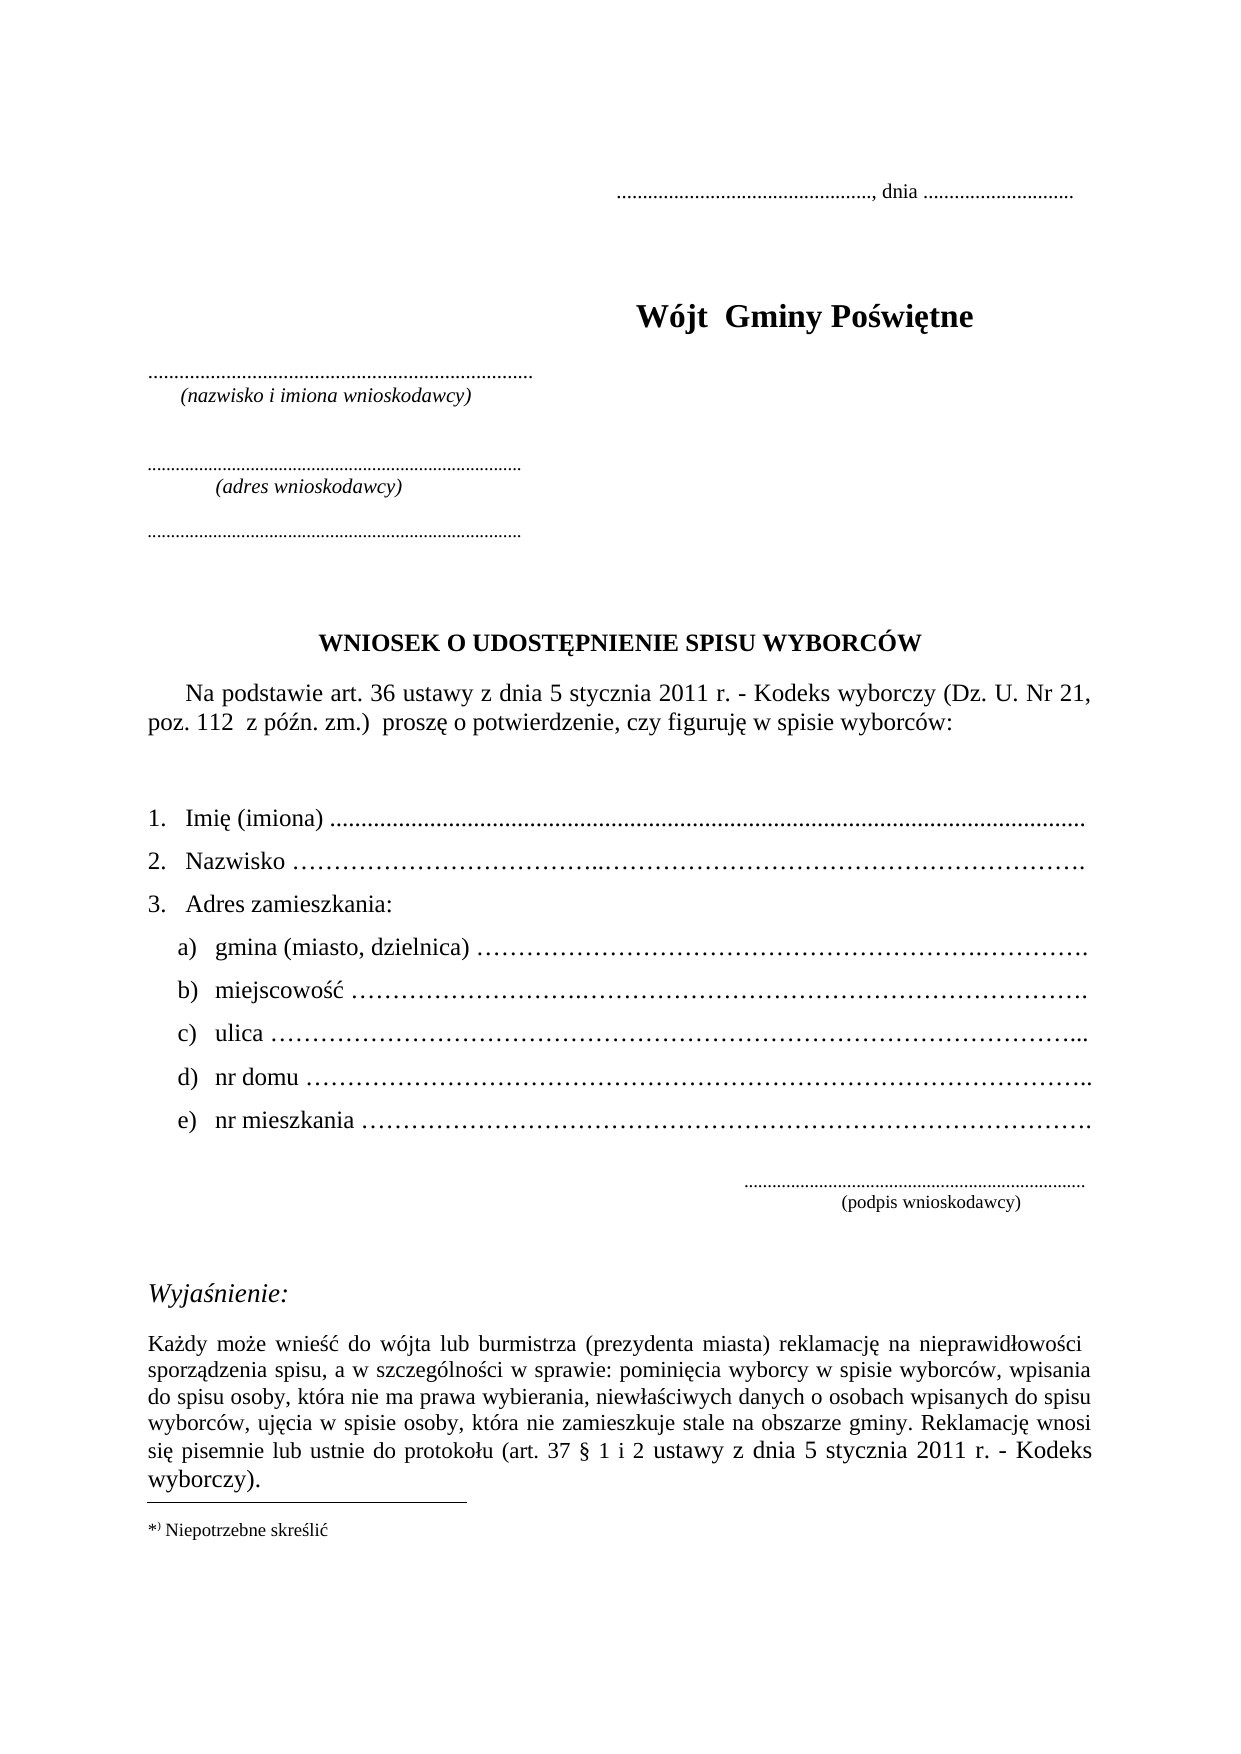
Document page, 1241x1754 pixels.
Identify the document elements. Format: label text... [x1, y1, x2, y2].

list ulica ……………………………………………………………………………………... [177, 1018, 1093, 1047]
list Adres zamieszkania: [148, 889, 1093, 918]
text (nazwisko i imiona wnioskodawcy) [148, 383, 1093, 407]
text Na podstawie art. 36 ustawy z dnia 5 stycznia 2011 r. - Kodeks wyborczy (Dz. U. Nr 21, poz. 112 z późn. zm.) proszę o potwierdzenie, czy figuruję w spisie wyborców: [148, 678, 1093, 736]
text Każdy może wnieść do wójta lub burmistrza (prezydenta miasta) reklamację na nieprawidłowości sporządzenia spisu, a w szczególności w sprawie: pominięcia wyborcy w spisie wyborców, wpisania do spisu osoby, która nie ma prawa wybierania, niewłaściwych danych o osobach wpisanych do spisu wyborców, ujęcia w spisie osoby, która nie zamieszkuje stale na obszarze gminy. Reklamację wnosi się pisemnie lub ustnie do protokołu (art. 37 § 1 i 2 ustawy z dnia 5 stycznia 2011 r. - Kodeks wyborczy). [148, 1330, 1093, 1493]
list gmina (miasto, dzielnica) …………………………………………………….…………. [177, 932, 1093, 961]
list nr domu ………………………………………………………………………………….. [177, 1062, 1093, 1090]
subtitle Wójt Gminy Poświętne [443, 297, 1093, 335]
text .......................................................................... [148, 359, 1093, 383]
text *) Niepotrzebne skreślić [148, 1519, 1093, 1541]
list Imię (imiona) ......................................................................................................................... [148, 803, 1093, 832]
list nr mieszkania ……………………………………………………………………………. [177, 1105, 1093, 1133]
text ................................................., dnia ............................. [148, 179, 1093, 203]
list miejscowość ……………………….……………………………………………………. [177, 975, 1093, 1004]
subtitle Wyjaśnienie: [148, 1277, 1093, 1308]
text ................................................................................ [148, 520, 1093, 542]
text ................................................................................ [148, 453, 1093, 474]
text (podpis wnioskodawcy) [369, 1191, 1093, 1213]
list Nazwisko ………………………………..…………………………………………………. [148, 846, 1093, 875]
text (adres wnioskodawcy) [148, 474, 1093, 498]
text WNIOSEK O UDOSTĘPNIENIE SPISU WYBORCÓW [148, 628, 1093, 657]
text ......................................................................... [221, 1169, 1093, 1191]
